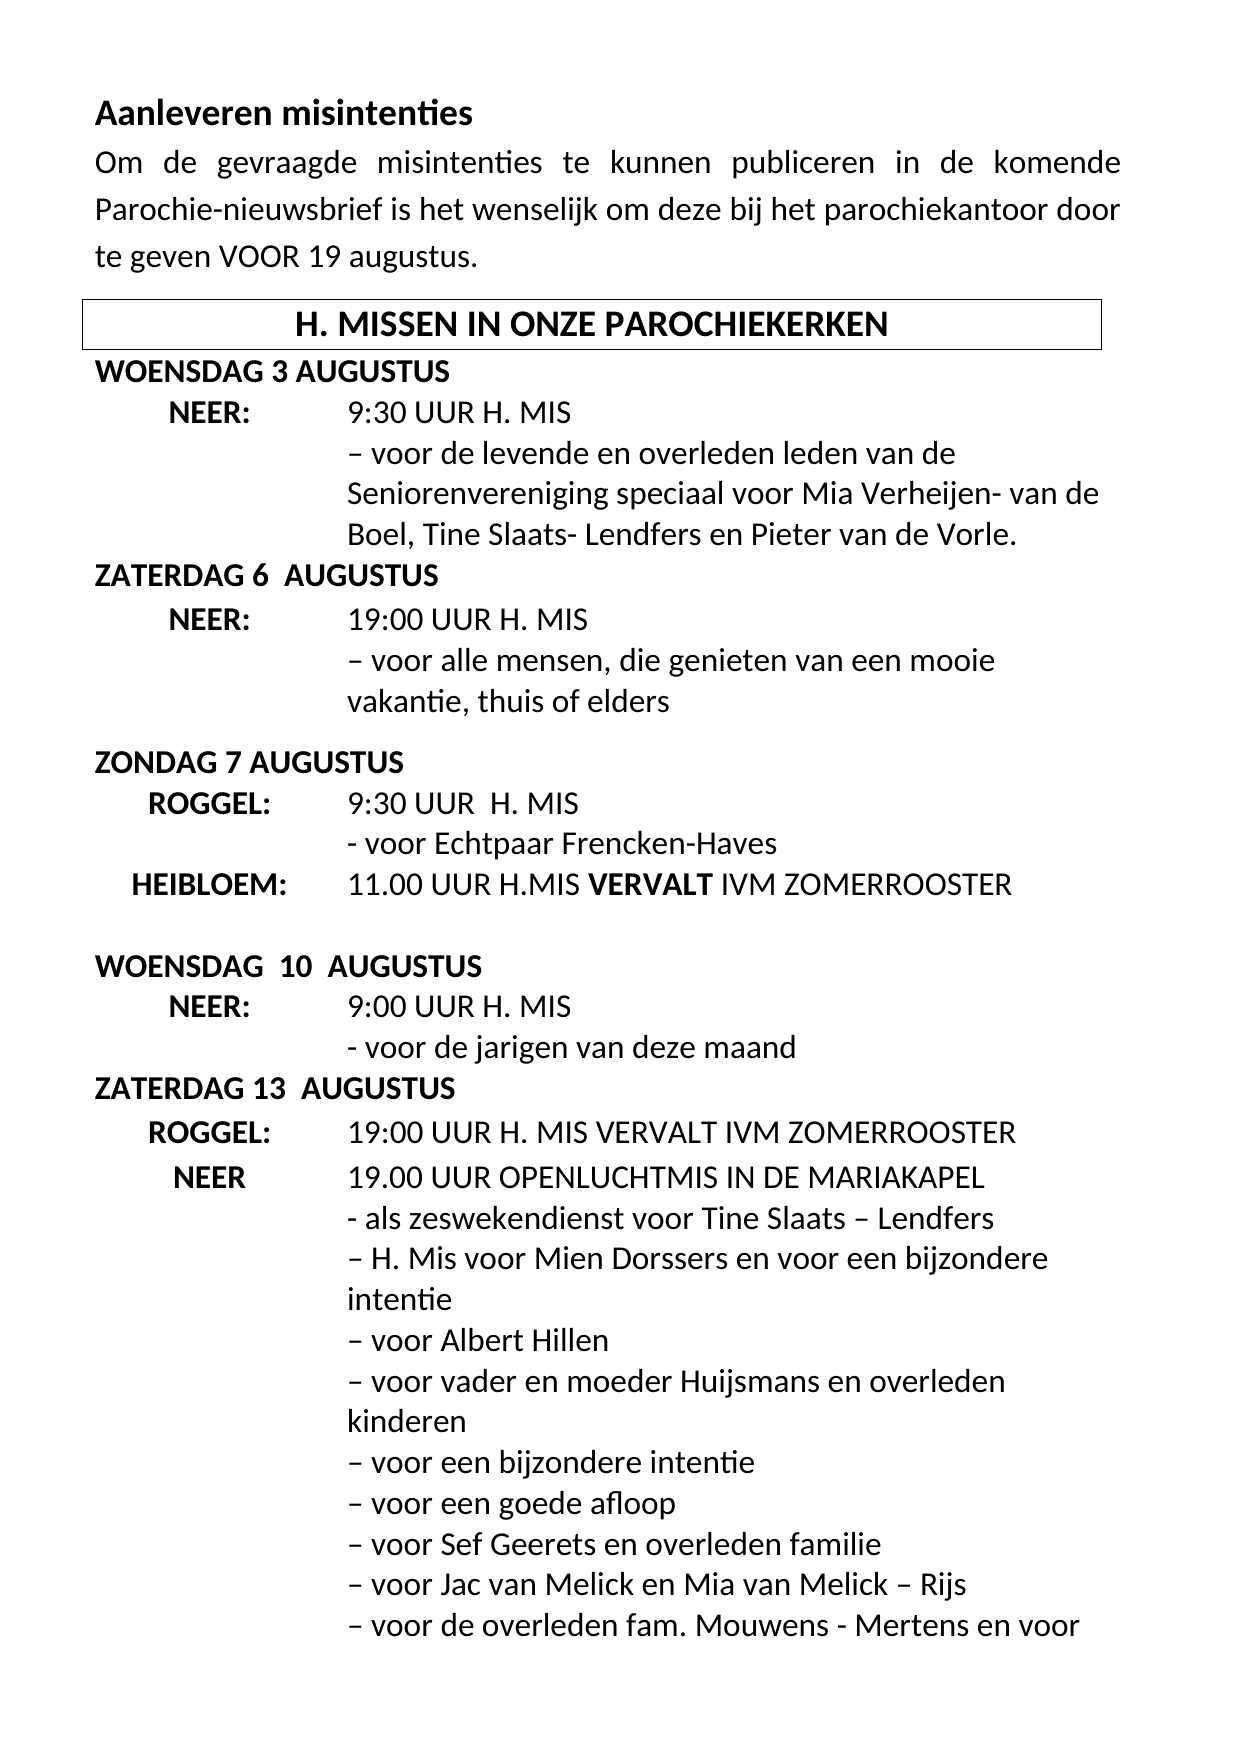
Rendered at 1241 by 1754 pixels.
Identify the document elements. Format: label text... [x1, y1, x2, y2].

table_cell neer: [83, 599, 336, 741]
table_cell 9:30 UUR H. MIS – voor de levende en overleden leden van de Seniorenvereniging speciaal voor Mia Verheijen- van de Boel, Tine Slaats- Lendfers en Pieter van de Vorle. [336, 391, 1133, 554]
table_cell zaterdag 6 augustus [83, 554, 1133, 598]
table_cell woensdag 10 augustus [83, 945, 1133, 985]
table_header H. MISSEN IN ONZE PAROCHIEKERKEN [83, 300, 1101, 349]
table_cell zondag 7 augustus [83, 741, 1133, 782]
table_cell 19:00 UUR H. MIS vervalt ivm zomerrooster [336, 1111, 1133, 1156]
table_cell 9:30 uur h. mis - voor Echtpaar Frencken-Haves 11.00 uur H.Mis vervalt ivm zomerrooster [336, 782, 1133, 944]
table_cell roggel: heibloem: [83, 782, 336, 944]
table_cell neer [83, 1156, 336, 1645]
text Om de gevraagde misintenties te kunnen publiceren in de komende Parochie-nieuwsbrief is het wenselijk om deze bij het parochiekantoor door te geven VOOR 19 augustus. [94, 141, 1122, 276]
table_cell neer: [83, 985, 336, 1067]
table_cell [336, 1156, 1133, 1645]
table_cell roggel: [83, 1111, 336, 1156]
table_cell zaterdag 13 augustus [83, 1067, 1133, 1111]
table_cell NEER: [83, 391, 336, 554]
table_header woensdag 3 augustus [83, 341, 1133, 391]
table_cell 19:00 uur h. mis – voor alle mensen, die genieten van een mooie vakantie, thuis of elders [336, 599, 1133, 741]
text Aanleveren misintenties [94, 89, 1122, 134]
table_cell 9:00 uur h. mis - voor de jarigen van deze maand [336, 985, 1133, 1067]
